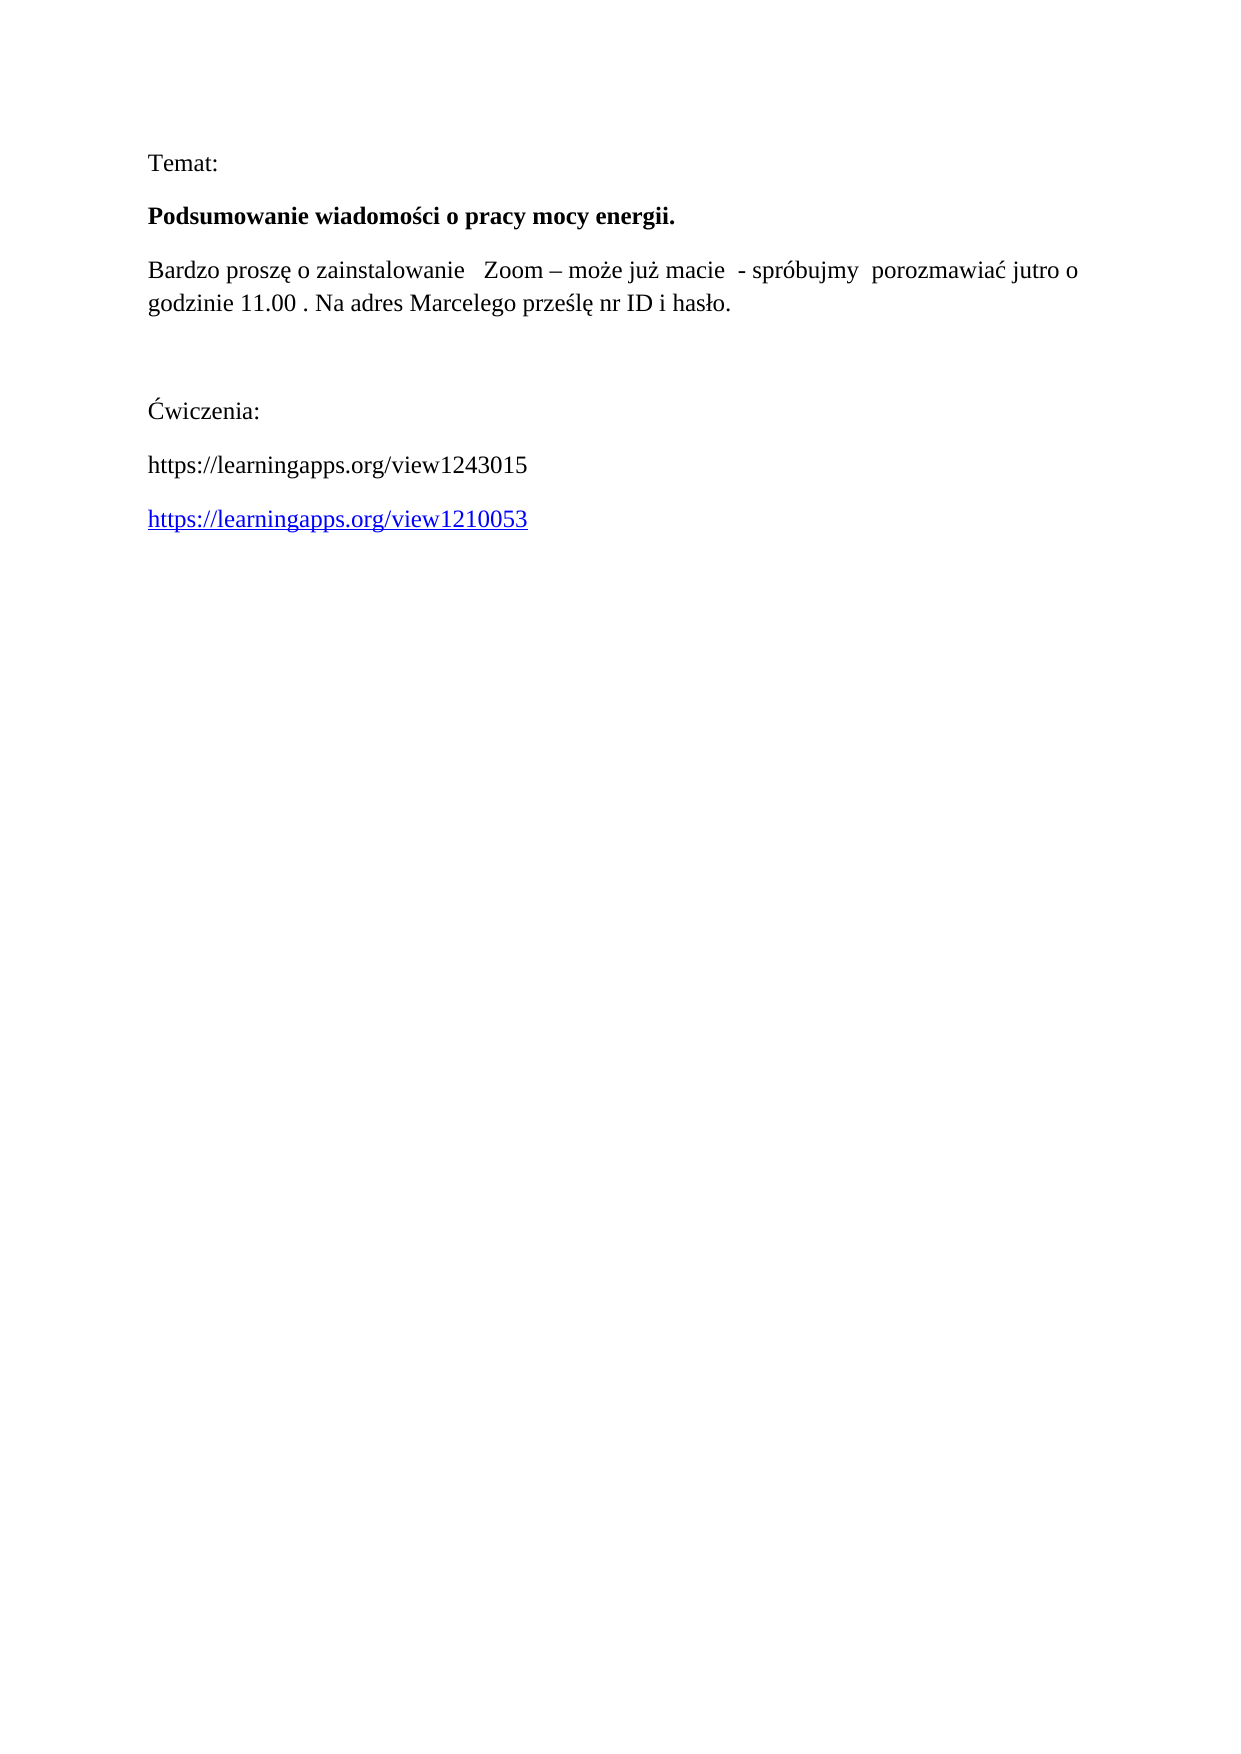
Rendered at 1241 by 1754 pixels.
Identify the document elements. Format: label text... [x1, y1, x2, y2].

text Ćwiczenia: [148, 396, 1093, 425]
text https://learningapps.org/view1210053 [148, 504, 1093, 532]
text Temat: [148, 148, 1093, 176]
text Podsumowanie wiadomości o pracy mocy energii. [148, 201, 1093, 230]
text Bardzo proszę o zainstalowanie Zoom – może już macie - spróbujmy porozmawiać jutro o godzinie 11.00 . Na adres Marcelego prześlę nr ID i hasło. [148, 255, 1093, 317]
text https://learningapps.org/view1243015 [148, 450, 1093, 479]
